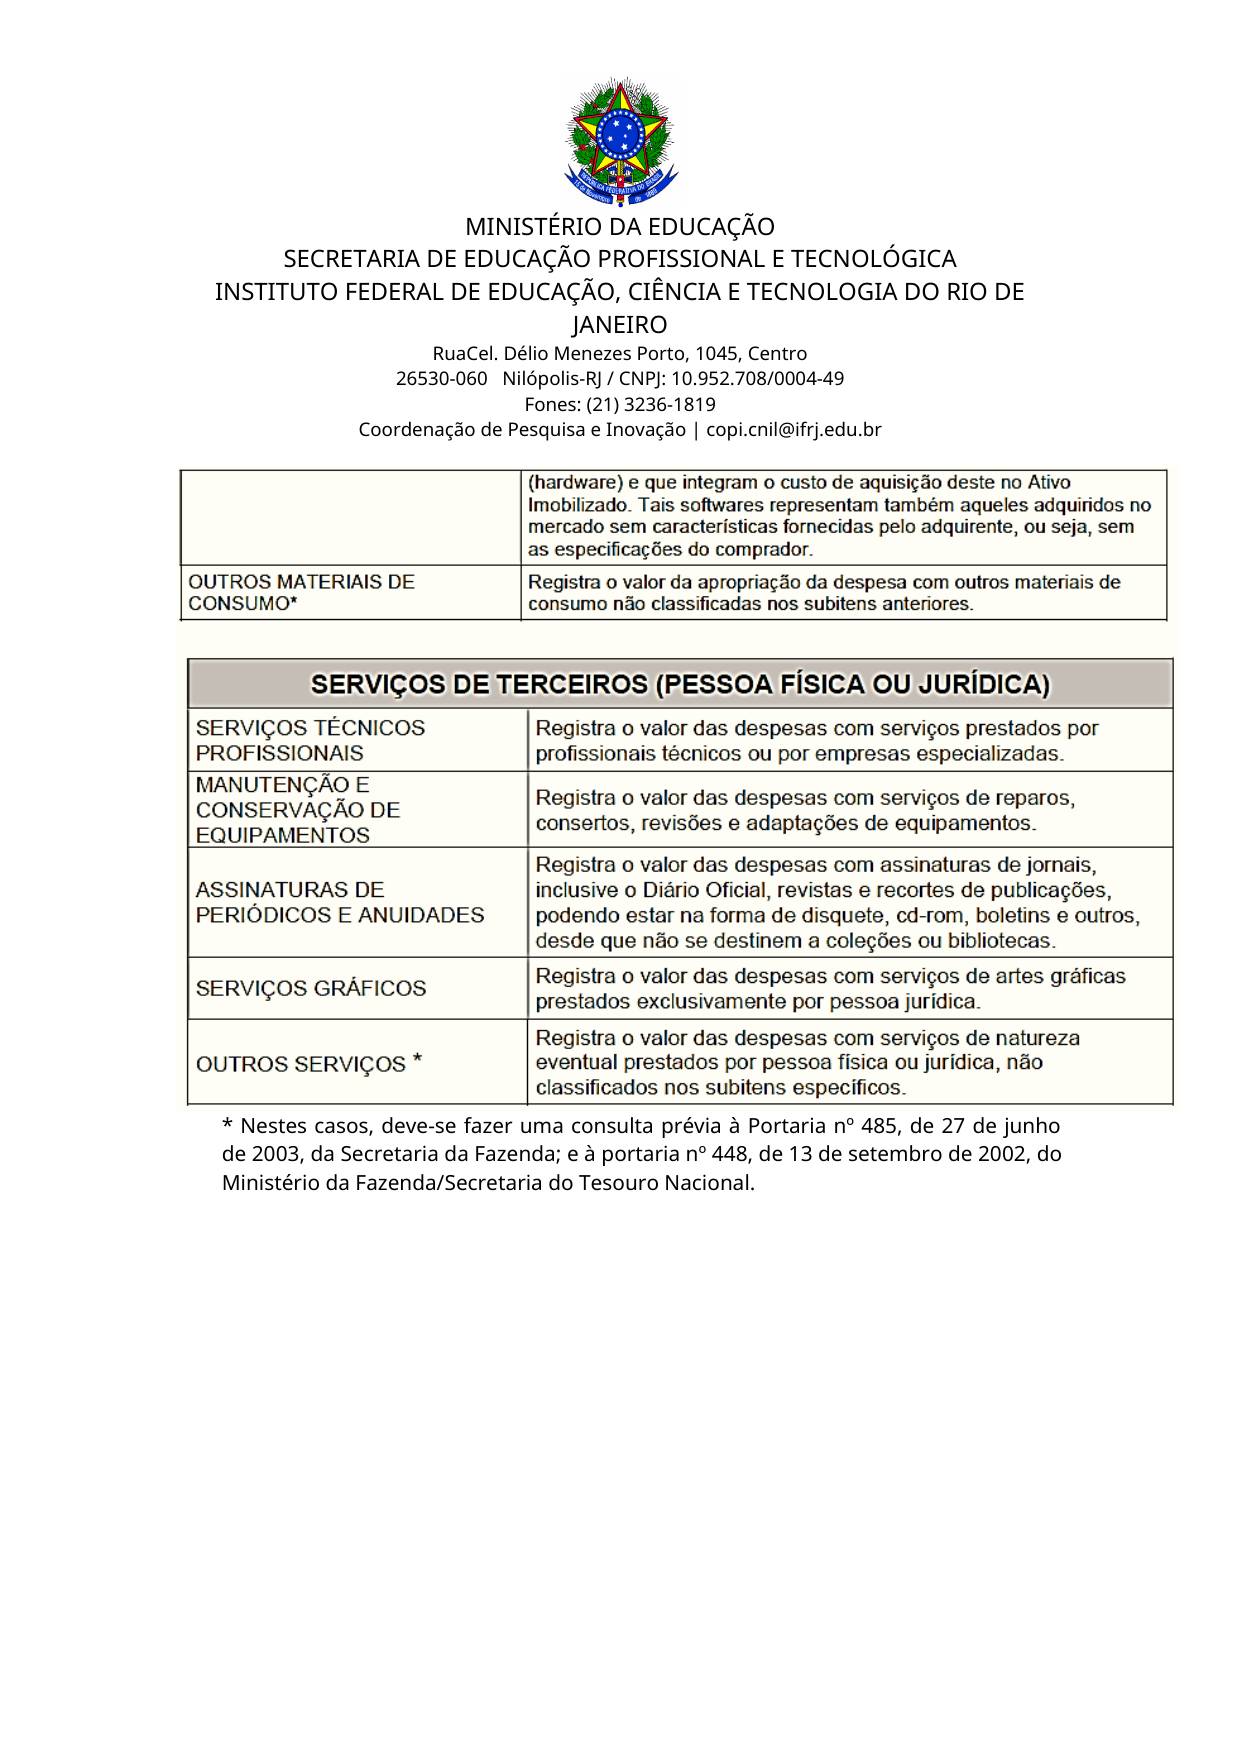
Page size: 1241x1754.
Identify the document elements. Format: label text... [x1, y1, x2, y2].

picture [177, 466, 1179, 1111]
picture [558, 73, 682, 210]
text * Nestes casos, deve-se fazer uma consulta prévia à Portaria nº 485, de 27 de junho de 2003, da Secretaria da Fazenda; e à portaria nº 448, de 13 de setembro de 2002, do Ministério da Fazenda/Secretaria do Tesouro Nacional. [222, 1111, 1063, 1196]
